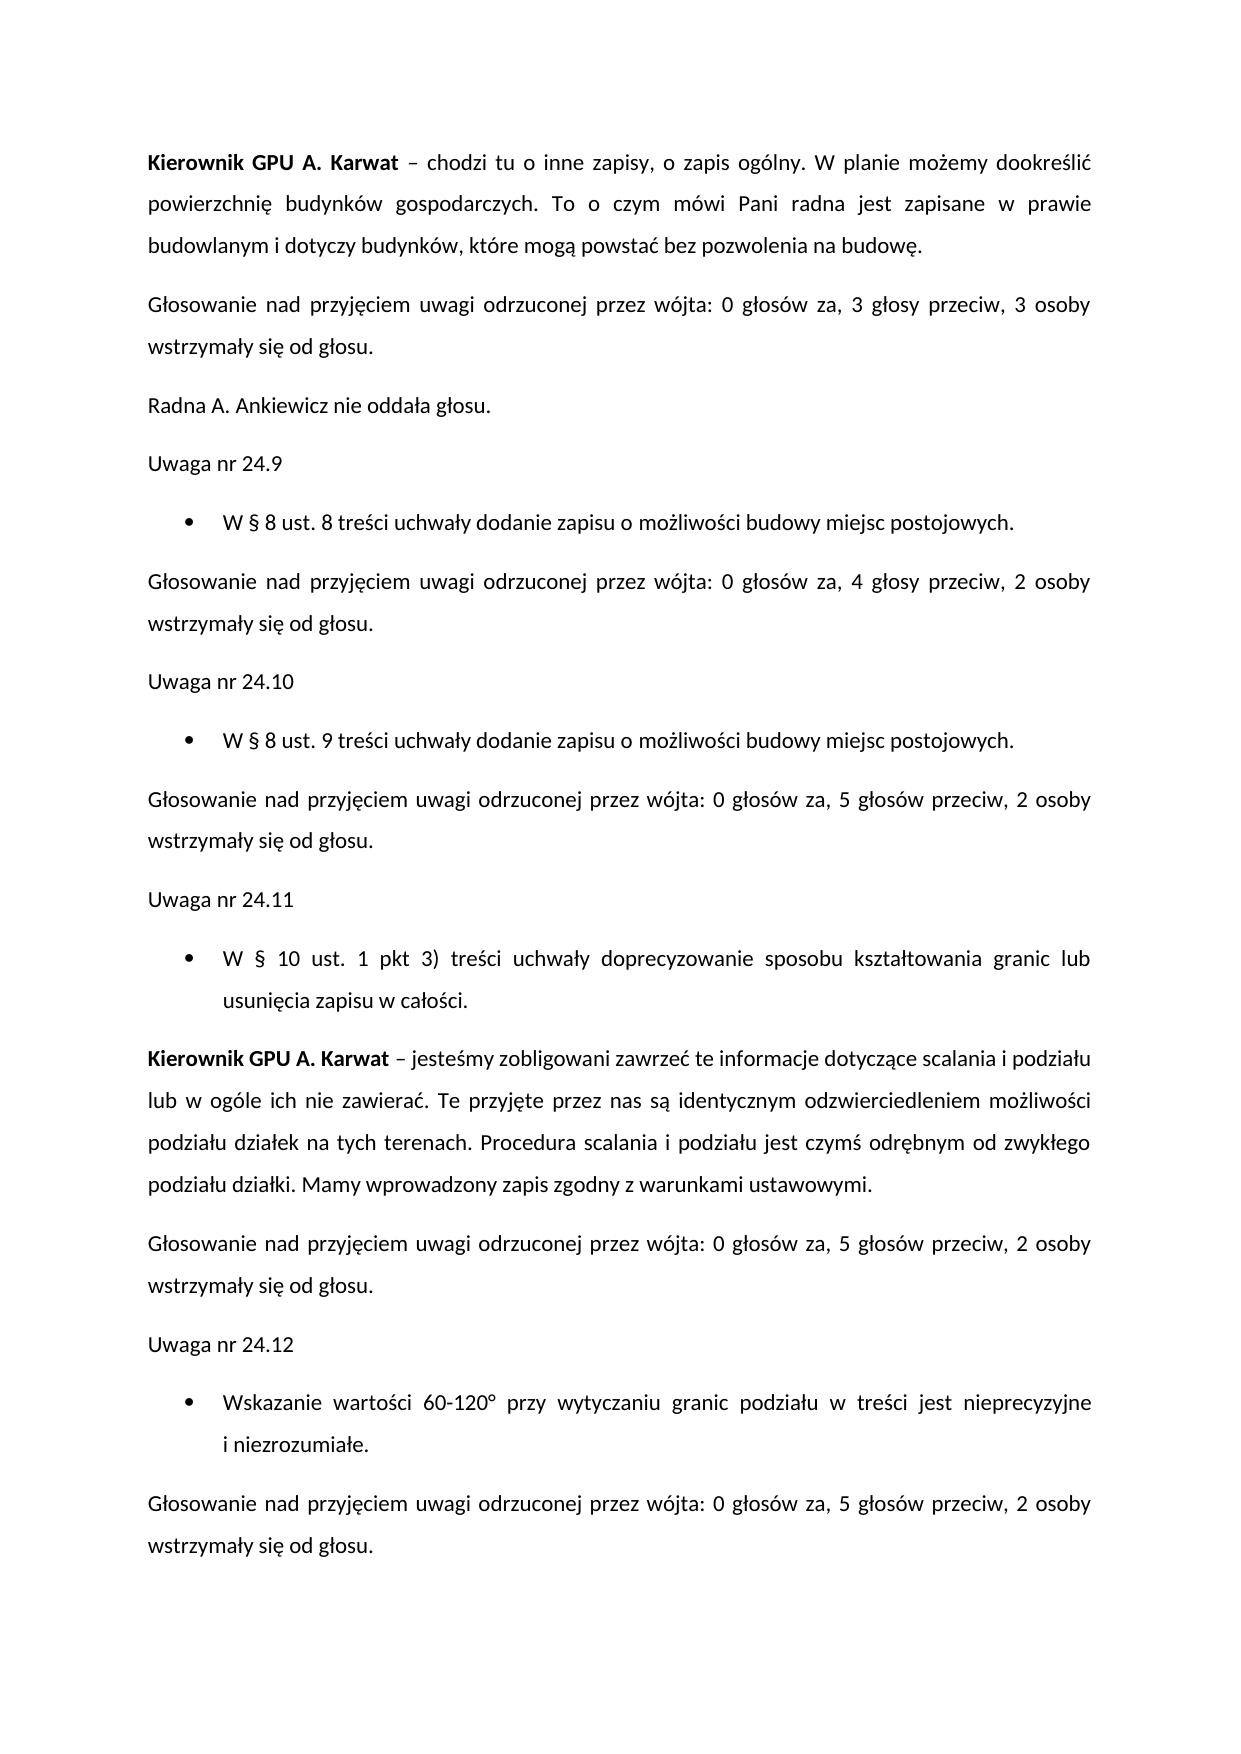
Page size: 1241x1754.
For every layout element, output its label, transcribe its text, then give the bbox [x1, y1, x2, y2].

text Kierownik GPU A. Karwat – jesteśmy zobligowani zawrzeć te informacje dotyczące scalania i podziału lub w ogóle ich nie zawierać. Te przyjęte przez nas są identycznym odzwierciedleniem możliwości podziału działek na tych terenach. Procedura scalania i podziału jest czymś odrębnym od zwykłego podziału działki. Mamy wprowadzony zapis zgodny z warunkami ustawowymi. [148, 1044, 1093, 1198]
text Radna A. Ankiewicz nie oddała głosu. [148, 391, 1093, 419]
text Głosowanie nad przyjęciem uwagi odrzuconej przez wójta: 0 głosów za, 5 głosów przeciw, 2 osoby wstrzymały się od głosu. [148, 785, 1093, 855]
list W § 8 ust. 9 treści uchwały dodanie zapisu o możliwości budowy miejsc postojowych. [185, 726, 1093, 754]
text Uwaga nr 24.12 [148, 1330, 1093, 1358]
list Wskazanie wartości 60-120° przy wytyczaniu granic podziału w treści jest nieprecyzyjne i niezrozumiałe. [185, 1388, 1093, 1458]
text Głosowanie nad przyjęciem uwagi odrzuconej przez wójta: 0 głosów za, 5 głosów przeciw, 2 osoby wstrzymały się od głosu. [148, 1229, 1093, 1299]
list W § 10 ust. 1 pkt 3) treści uchwały doprecyzowanie sposobu kształtowania granic lub usunięcia zapisu w całości. [185, 944, 1093, 1014]
text Uwaga nr 24.9 [148, 449, 1093, 477]
text Uwaga nr 24.10 [148, 667, 1093, 695]
text Głosowanie nad przyjęciem uwagi odrzuconej przez wójta: 0 głosów za, 5 głosów przeciw, 2 osoby wstrzymały się od głosu. [148, 1489, 1093, 1559]
list W § 8 ust. 8 treści uchwały dodanie zapisu o możliwości budowy miejsc postojowych. [185, 508, 1093, 536]
text Głosowanie nad przyjęciem uwagi odrzuconej przez wójta: 0 głosów za, 4 głosy przeciw, 2 osoby wstrzymały się od głosu. [148, 567, 1093, 637]
text Głosowanie nad przyjęciem uwagi odrzuconej przez wójta: 0 głosów za, 3 głosy przeciw, 3 osoby wstrzymały się od głosu. [148, 290, 1093, 360]
text Uwaga nr 24.11 [148, 885, 1093, 913]
text Kierownik GPU A. Karwat – chodzi tu o inne zapisy, o zapis ogólny. W planie możemy dookreślić powierzchnię budynków gospodarczych. To o czym mówi Pani radna jest zapisane w prawie budowlanym i dotyczy budynków, które mogą powstać bez pozwolenia na budowę. [148, 148, 1093, 259]
